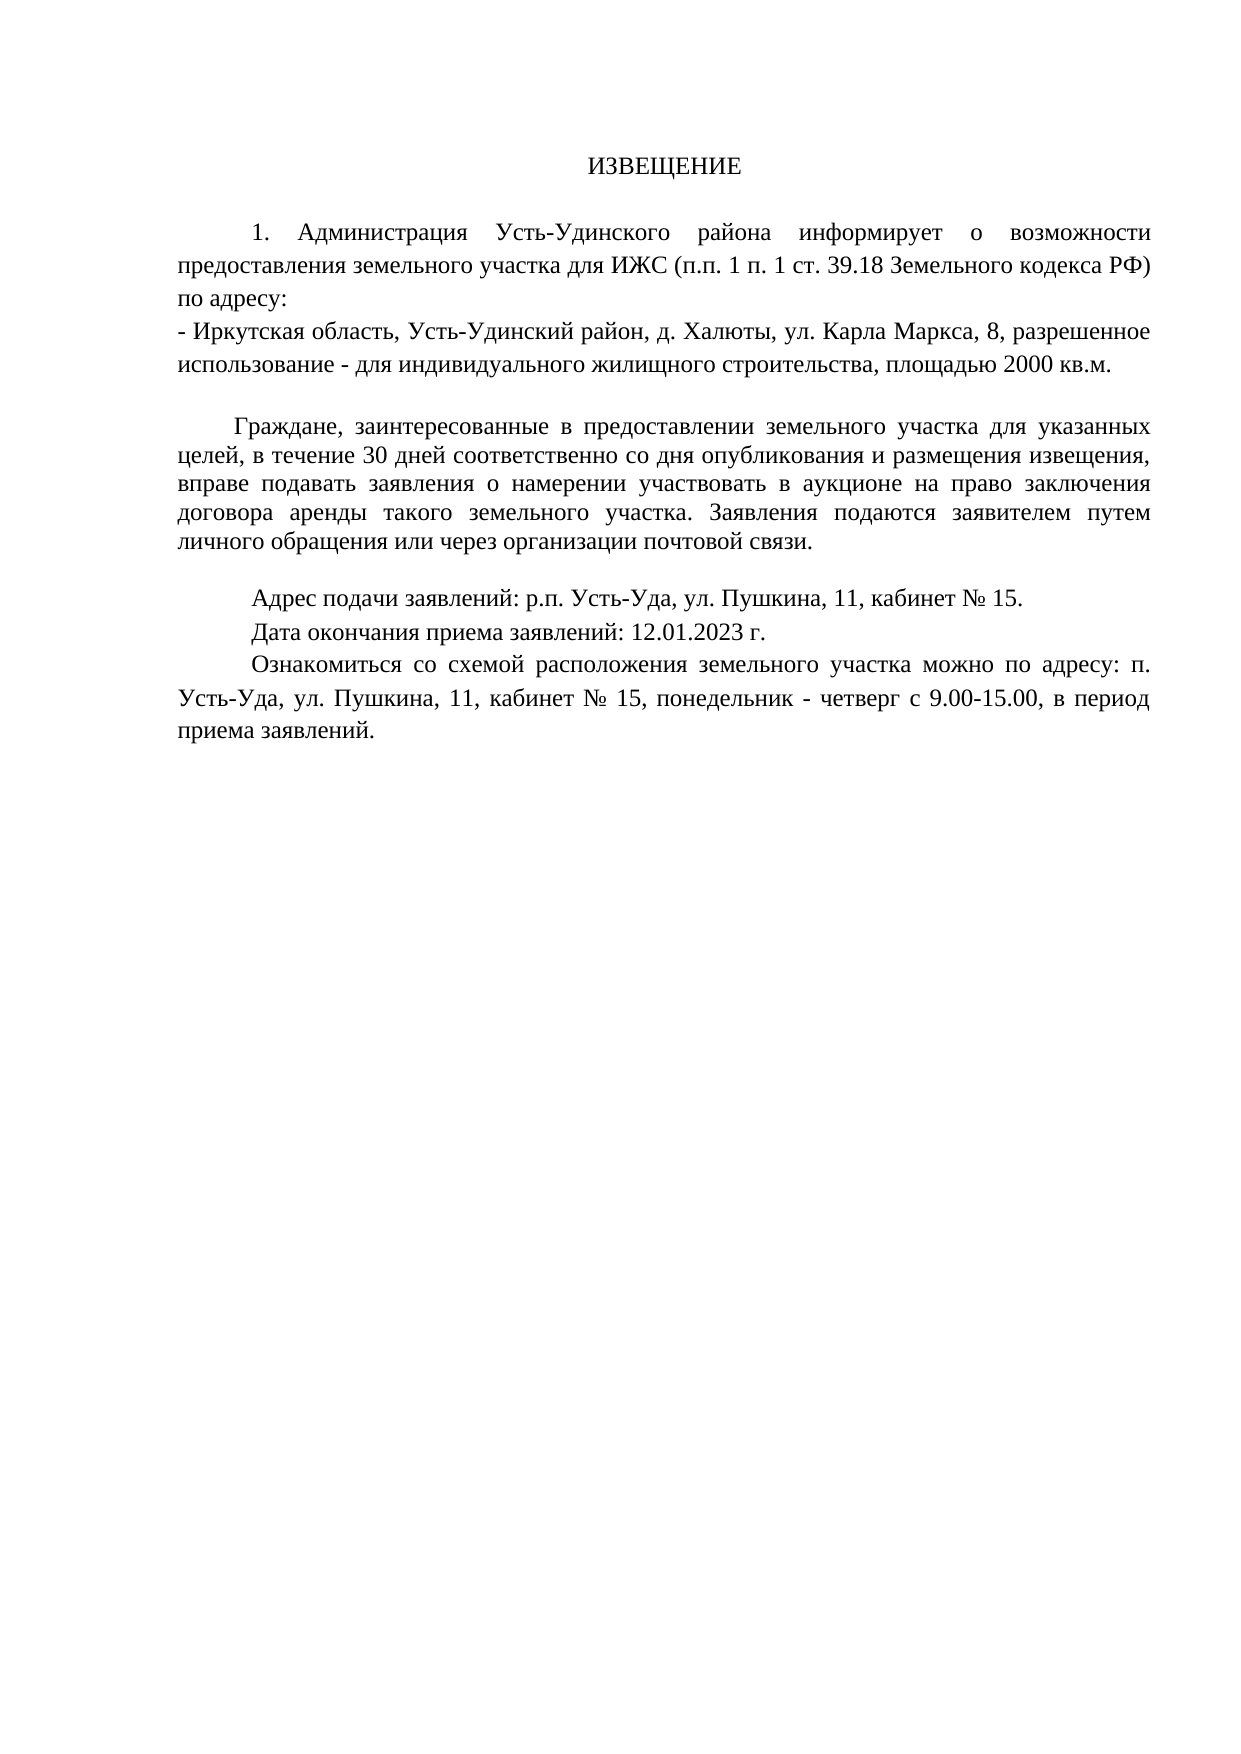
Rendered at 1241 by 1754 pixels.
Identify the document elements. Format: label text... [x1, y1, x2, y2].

text Адрес подачи заявлений: р.п. Усть-Уда, ул. Пушкина, 11, кабинет № 15. [177, 583, 1152, 612]
text Ознакомиться со схемой расположения земельного участка можно по адресу: п. Усть-Уда, ул. Пушкина, 11, кабинет № 15, понедельник - четверг с 9.00-15.00, в период приема заявлений. [177, 649, 1152, 744]
text - Иркутская область, Усть-Удинский район, д. Халюты, ул. Карла Маркса, 8, разрешенное использование - для индивидуального жилищного строительства, площадью 2000 кв.м. [177, 316, 1152, 378]
text Дата окончания приема заявлений: 12.01.2023 г. [177, 617, 1152, 645]
text 1. Администрация Усть-Удинского района информирует о возможности предоставления земельного участка для ИЖС (п.п. 1 п. 1 ст. 39.18 Земельного кодекса РФ) по адресу: [177, 217, 1152, 312]
text ИЗВЕЩЕНИЕ [177, 151, 1152, 180]
text Граждане, заинтересованные в предоставлении земельного участка для указанных целей, в течение 30 дней соответственно со дня опубликования и размещения извещения, вправе подавать заявления о намерении участвовать в аукционе на право заключения договора аренды такого земельного участка. Заявления подаются заявителем путем личного обращения или через организации почтовой связи. [177, 411, 1152, 555]
